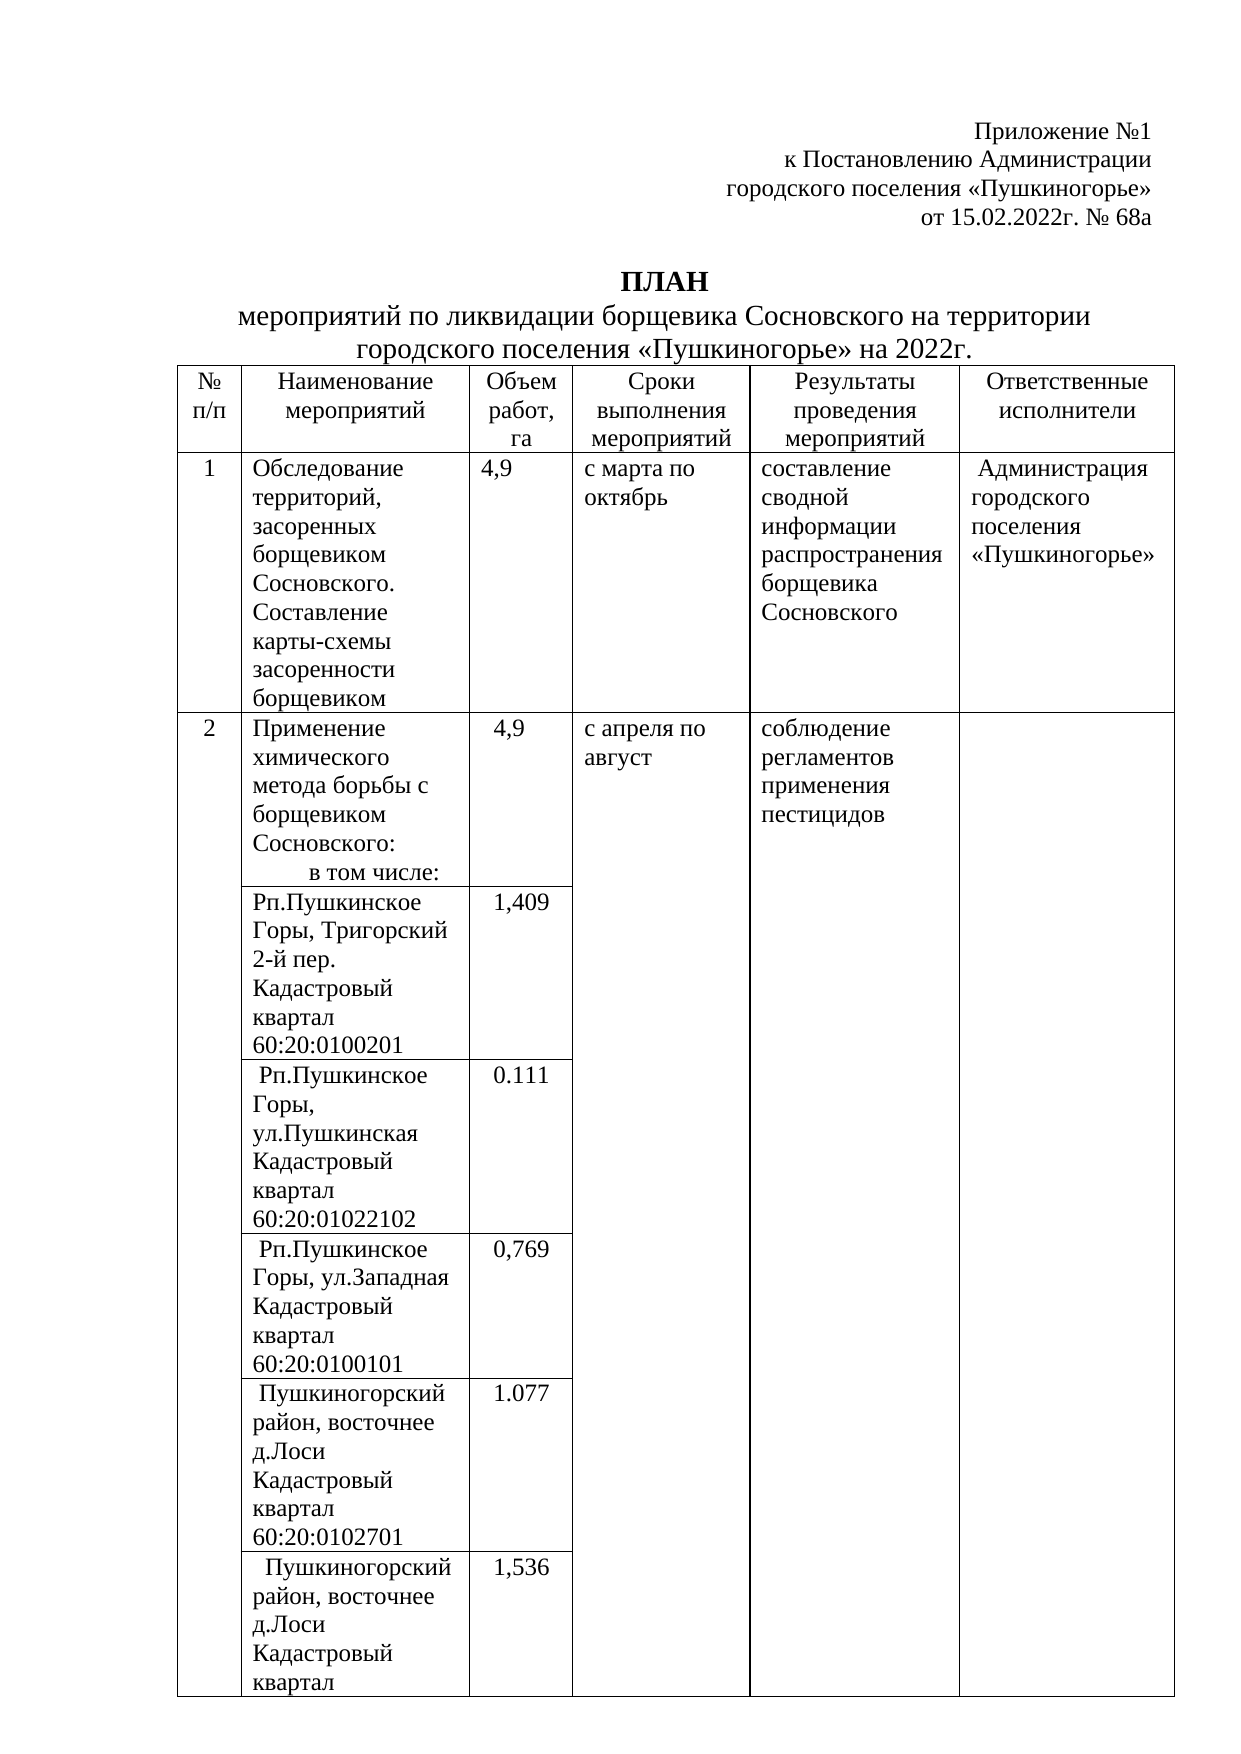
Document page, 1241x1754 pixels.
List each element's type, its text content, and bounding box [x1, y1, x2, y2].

text ПЛАН [177, 264, 1152, 298]
table_cell Рп.Пушкинское Горы, ул.Западная Кадастровый квартал 60:20:0100101 [242, 1234, 469, 1377]
table_cell 1.077 [470, 1379, 572, 1551]
table_cell Пушкиногорский район, восточнее д.Лоси Кадастровый квартал 60:20:0102701 [242, 1379, 469, 1551]
text мероприятий по ликвидации борщевика Сосновского на территории городского поселения «Пушкиногорье» на 2022г. [177, 298, 1152, 365]
table_header Наименование мероприятий [242, 366, 469, 452]
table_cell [242, 1552, 469, 1696]
table_header Сроки выполнения мероприятий [573, 366, 749, 452]
table_header № п/п [178, 366, 241, 452]
table_header Объем работ, га [470, 366, 572, 452]
table_cell составление сводной информации распространения борщевика Сосновского [751, 453, 959, 712]
text городского поселения «Пушкиногорье» [177, 173, 1152, 202]
table_cell 4,9 [470, 713, 572, 886]
table_header Результаты проведения мероприятий [751, 366, 959, 452]
text от 15.02.2022г. № 68а [177, 202, 1152, 231]
table_cell с апреля по август [573, 713, 749, 1696]
table_cell Применение химического метода борьбы с борщевиком Сосновского: в том числе: [242, 713, 469, 886]
table_cell 4,9 [470, 453, 572, 712]
text Приложение №1 [177, 116, 1152, 144]
table_cell [960, 713, 1174, 1696]
table_cell соблюдение регламентов применения пестицидов [751, 713, 959, 1696]
table_cell Рп.Пушкинское Горы, ул.Пушкинская Кадастровый квартал 60:20:01022102 [242, 1060, 469, 1233]
table_header Ответственные исполнители [960, 366, 1174, 452]
text к Постановлению Администрации [177, 144, 1152, 173]
table_cell 1,536 [470, 1552, 572, 1696]
table_cell Обследование территорий, засоренных борщевиком Сосновского. Составление карты-схемы засоренности борщевиком [242, 453, 469, 712]
table_cell 1,409 [470, 887, 572, 1059]
table_cell 0,769 [470, 1234, 572, 1377]
table_cell Администрация городского поселения «Пушкиногорье» [960, 453, 1174, 712]
table_cell с марта по октябрь [573, 453, 749, 712]
table_cell 2 [178, 713, 241, 1696]
table_cell Рп.Пушкинское Горы, Тригорский 2-й пер. Кадастровый квартал 60:20:0100201 [242, 887, 469, 1059]
table_cell 1 [178, 453, 241, 712]
table_cell 0.111 [470, 1060, 572, 1233]
